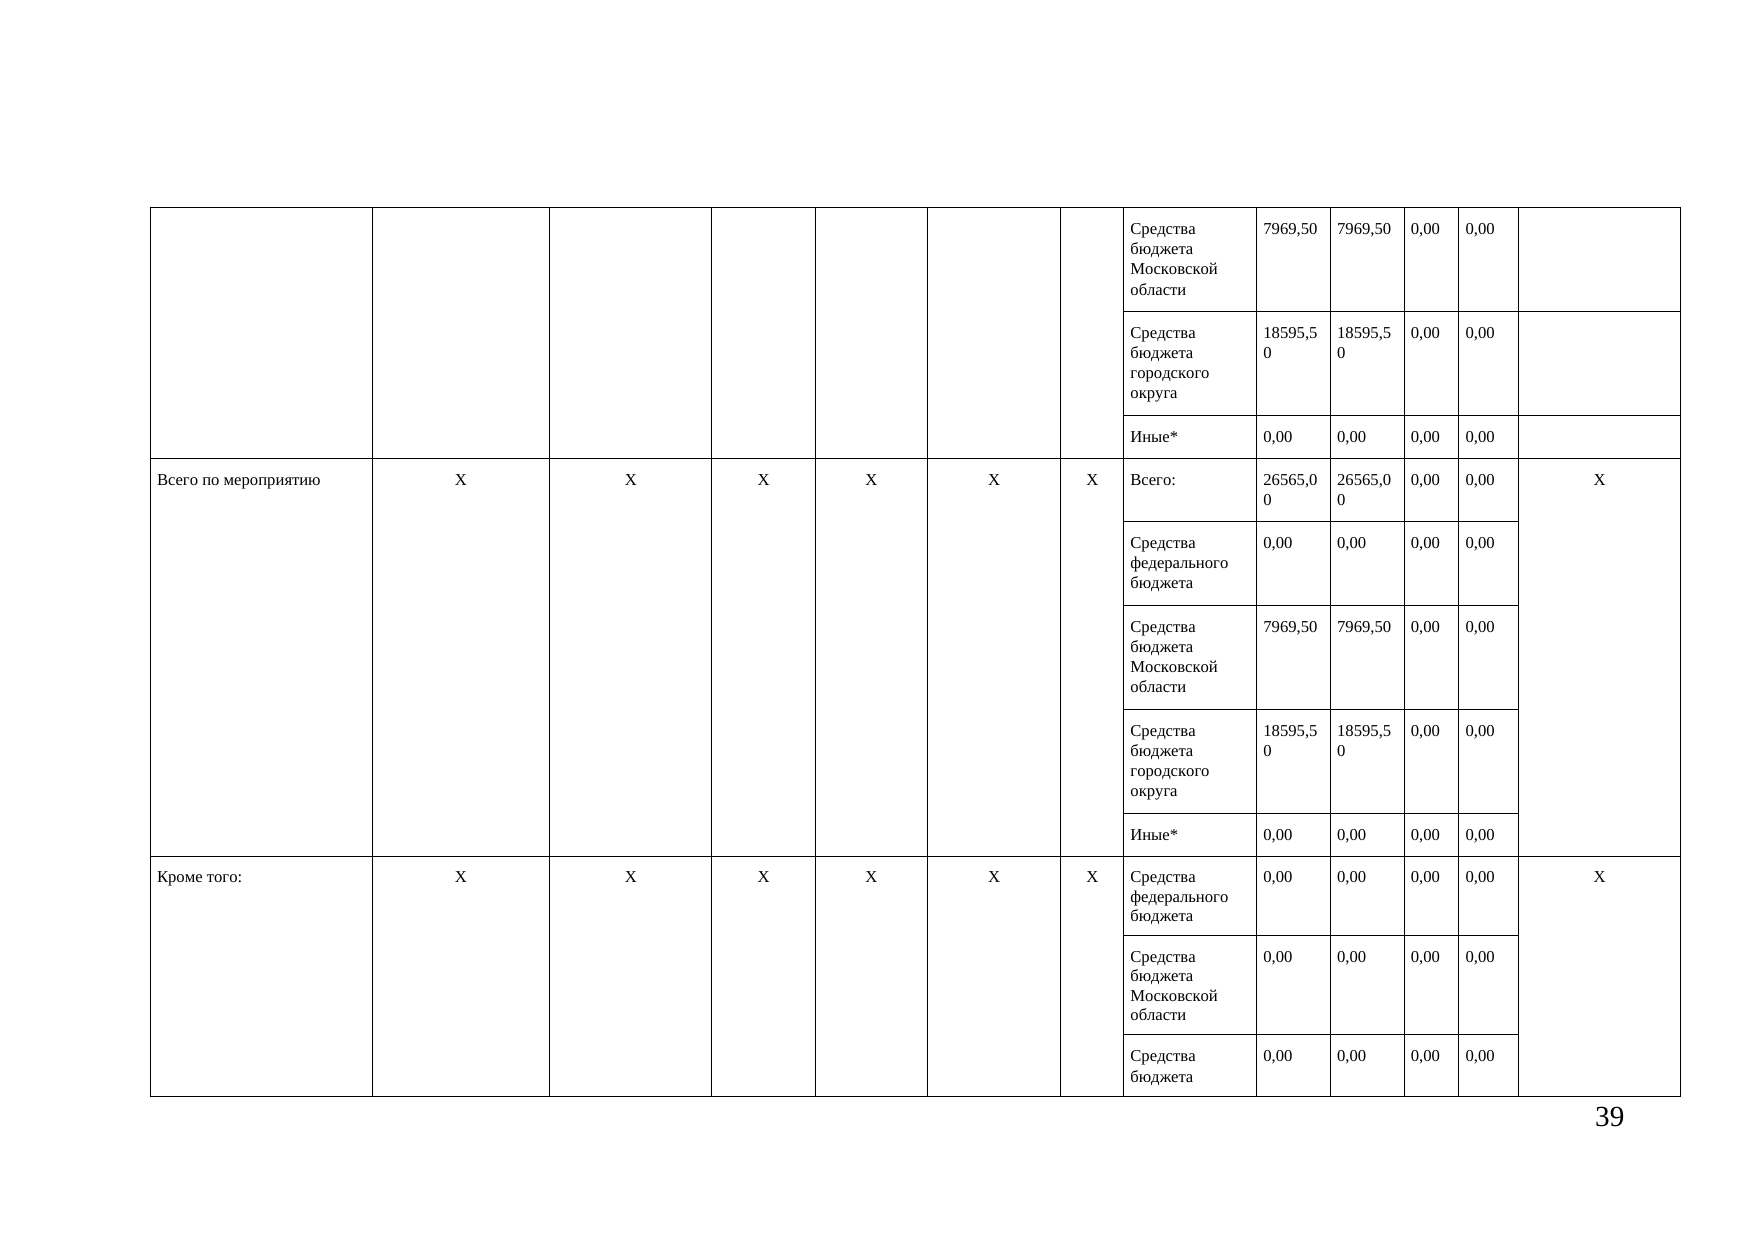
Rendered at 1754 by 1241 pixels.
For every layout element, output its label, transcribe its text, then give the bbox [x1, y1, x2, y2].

table_cell 0,00 [1459, 857, 1518, 935]
table_cell Х [1061, 459, 1123, 856]
table_cell 7969,50 [1257, 208, 1330, 311]
table_cell 0,00 [1405, 814, 1458, 856]
table_cell [1519, 208, 1680, 311]
table_cell Х [712, 857, 815, 1096]
table_cell Иные* [1124, 416, 1256, 458]
table_cell Х [1061, 857, 1123, 1096]
table_cell Кроме того: [151, 857, 372, 1096]
table_cell Х [550, 459, 711, 856]
table_cell Средства бюджета Московской области [1124, 208, 1256, 311]
table_cell 0,00 [1459, 814, 1518, 856]
table_cell Средства бюджета Московской области [1124, 936, 1256, 1034]
table_cell 0,00 [1459, 312, 1518, 415]
table_cell Средства бюджета городского округа [1124, 710, 1256, 813]
table_cell 18595,50 [1257, 710, 1330, 813]
table_cell 0,00 [1405, 857, 1458, 935]
table_cell [1519, 312, 1680, 415]
table_cell 0,00 [1257, 814, 1330, 856]
table_cell 0,00 [1405, 1035, 1458, 1096]
table_cell 7969,50 [1331, 208, 1404, 311]
table_cell Х [712, 459, 815, 856]
table_cell 0,00 [1405, 208, 1458, 311]
table_cell Всего: [1124, 459, 1256, 521]
table_cell Всего по мероприятию [151, 459, 372, 856]
table_cell 0,00 [1459, 936, 1518, 1034]
table_cell 0,00 [1405, 522, 1458, 605]
table_cell 0,00 [1257, 522, 1330, 605]
table_cell 0,00 [1257, 416, 1330, 458]
table_cell 0,00 [1331, 814, 1404, 856]
table_cell Х [928, 857, 1060, 1096]
table_cell 0,00 [1331, 416, 1404, 458]
table_cell Средства федерального бюджета [1124, 522, 1256, 605]
table_cell 0,00 [1257, 936, 1330, 1034]
table_cell 0,00 [1331, 522, 1404, 605]
table_cell 26565,00 [1331, 459, 1404, 521]
table_cell 0,00 [1405, 710, 1458, 813]
table_cell 0,00 [1405, 416, 1458, 458]
table_cell 26565,00 [1257, 459, 1330, 521]
table_cell 0,00 [1331, 1035, 1404, 1096]
table_cell 0,00 [1405, 606, 1458, 709]
table_cell 0,00 [1257, 1035, 1330, 1096]
table_cell Х [1519, 857, 1680, 1096]
table_cell 0,00 [1459, 459, 1518, 521]
table_cell 18595,50 [1331, 710, 1404, 813]
table_cell Х [373, 459, 549, 856]
table_cell Х [1519, 459, 1680, 856]
table_cell Х [816, 857, 927, 1096]
table_cell Х [373, 857, 549, 1096]
table_cell Средства бюджета городского округа [1124, 312, 1256, 415]
table_cell Х [816, 459, 927, 856]
table_cell 0,00 [1459, 416, 1518, 458]
table_cell 0,00 [1405, 459, 1458, 521]
table_cell 0,00 [1331, 857, 1404, 935]
table_cell 18595,50 [1331, 312, 1404, 415]
table_cell Средства бюджета Московской области [1124, 606, 1256, 709]
table_cell 0,00 [1459, 1035, 1518, 1096]
table_cell Х [928, 459, 1060, 856]
table_cell 0,00 [1459, 522, 1518, 605]
table_cell 0,00 [1459, 606, 1518, 709]
table_cell 18595,50 [1257, 312, 1330, 415]
table_cell 0,00 [1257, 857, 1330, 935]
table_cell 0,00 [1459, 208, 1518, 311]
table_cell 7969,50 [1257, 606, 1330, 709]
table_cell Иные* [1124, 814, 1256, 856]
table_cell 0,00 [1405, 312, 1458, 415]
table_cell 0,00 [1459, 710, 1518, 813]
table_cell 7969,50 [1331, 606, 1404, 709]
table_cell Средства федерального бюджета [1124, 857, 1256, 935]
table_cell 0,00 [1331, 936, 1404, 1034]
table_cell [1124, 1035, 1256, 1096]
table_cell Х [550, 857, 711, 1096]
table_cell [1519, 416, 1680, 458]
table_cell 0,00 [1405, 936, 1458, 1034]
